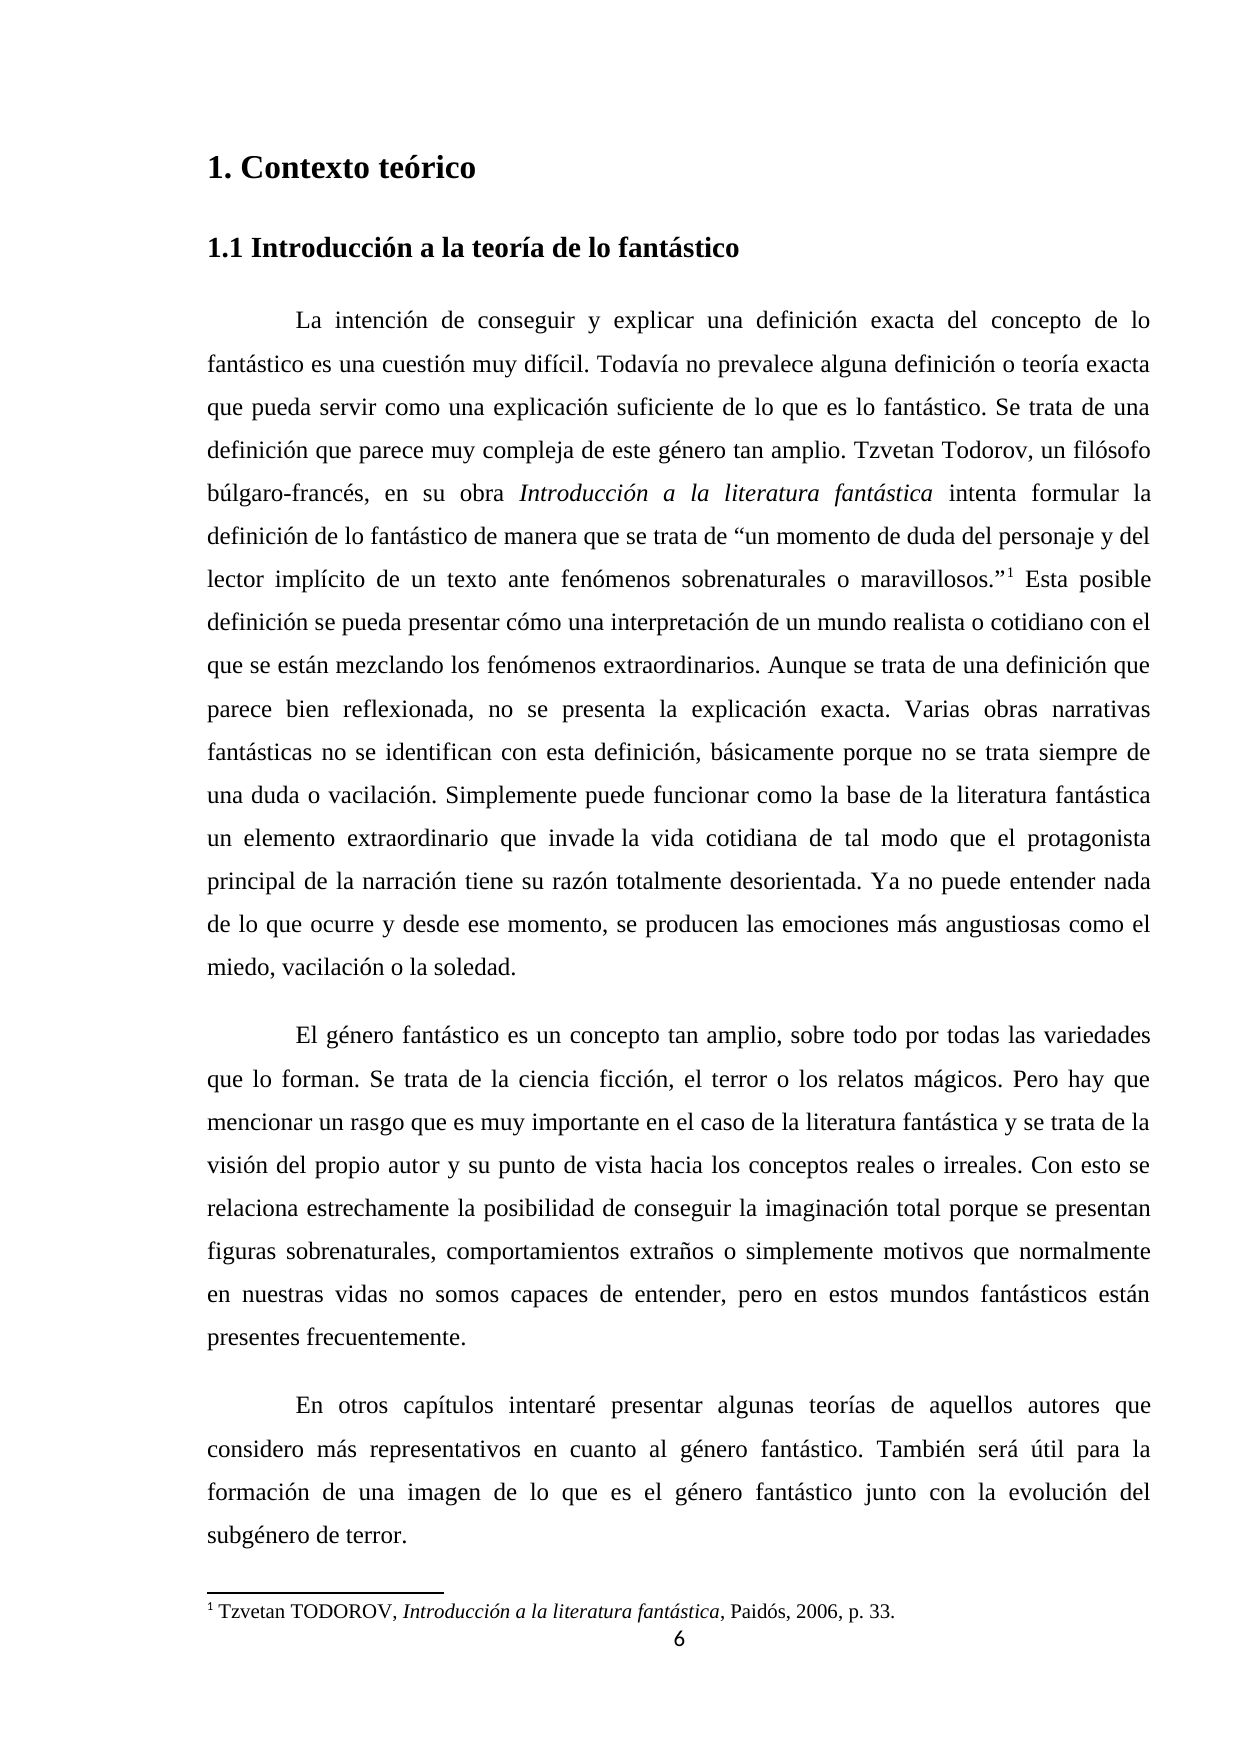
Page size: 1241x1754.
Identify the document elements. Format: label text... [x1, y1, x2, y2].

text En otros capítulos intentaré presentar algunas teorías de aquellos autores que considero más representativos en cuanto al género fantástico. También será útil para la formación de una imagen de lo que es el género fantástico junto con la evolución del subgénero de terror. [207, 1391, 1152, 1549]
subtitle 1.1 Introducción a la teoría de lo fantástico [207, 230, 1152, 264]
subtitle 1. Contexto teórico [207, 148, 1152, 186]
text La intención de conseguir y explicar una definición exacta del concepto de lo fantástico es una cuestión muy difícil. Todavía no prevalece alguna definición o teoría exacta que pueda servir como una explicación suficiente de lo que es lo fantástico. Se trata de una definición que parece muy compleja de este género tan amplio. Tzvetan Todorov, un filósofo búlgaro-francés, en su obra Introducción a la literatura fantástica intenta formular la definición de lo fantástico de manera que se trata de “un momento de duda del personaje y del lector implícito de un texto ante fenómenos sobrenaturales o maravillosos.” Esta posible definición se pueda presentar cómo una interpretación de un mundo realista o cotidiano con el que se están mezclando los fenómenos extraordinarios. Aunque se trata de una definición que parece bien reflexionada, no se presenta la explicación exacta. Varias obras narrativas fantásticas no se identifican con esta definición, básicamente porque no se trata siempre de una duda o vacilación. Simplemente puede funcionar como la base de la literatura fantástica un elemento extraordinario que invade la vida cotidiana de tal modo que el protagonista principal de la narración tiene su razón totalmente desorientada. Ya no puede entender nada de lo que ocurre y desde ese momento, se producen las emociones más angustiosas como el miedo, vacilación o la soledad. [207, 306, 1152, 981]
text El género fantástico es un concepto tan amplio, sobre todo por todas las variedades que lo forman. Se trata de la ciencia ficción, el terror o los relatos mágicos. Pero hay que mencionar un rasgo que es muy importante en el caso de la literatura fantástica y se trata de la visión del propio autor y su punto de vista hacia los conceptos reales o irreales. Con esto se relaciona estrechamente la posibilidad de conseguir la imaginación total porque se presentan figuras sobrenaturales, comportamientos extraños o simplemente motivos que normalmente en nuestras vidas no somos capaces de entender, pero en estos mundos fantásticos están presentes frecuentemente. [207, 1021, 1152, 1351]
